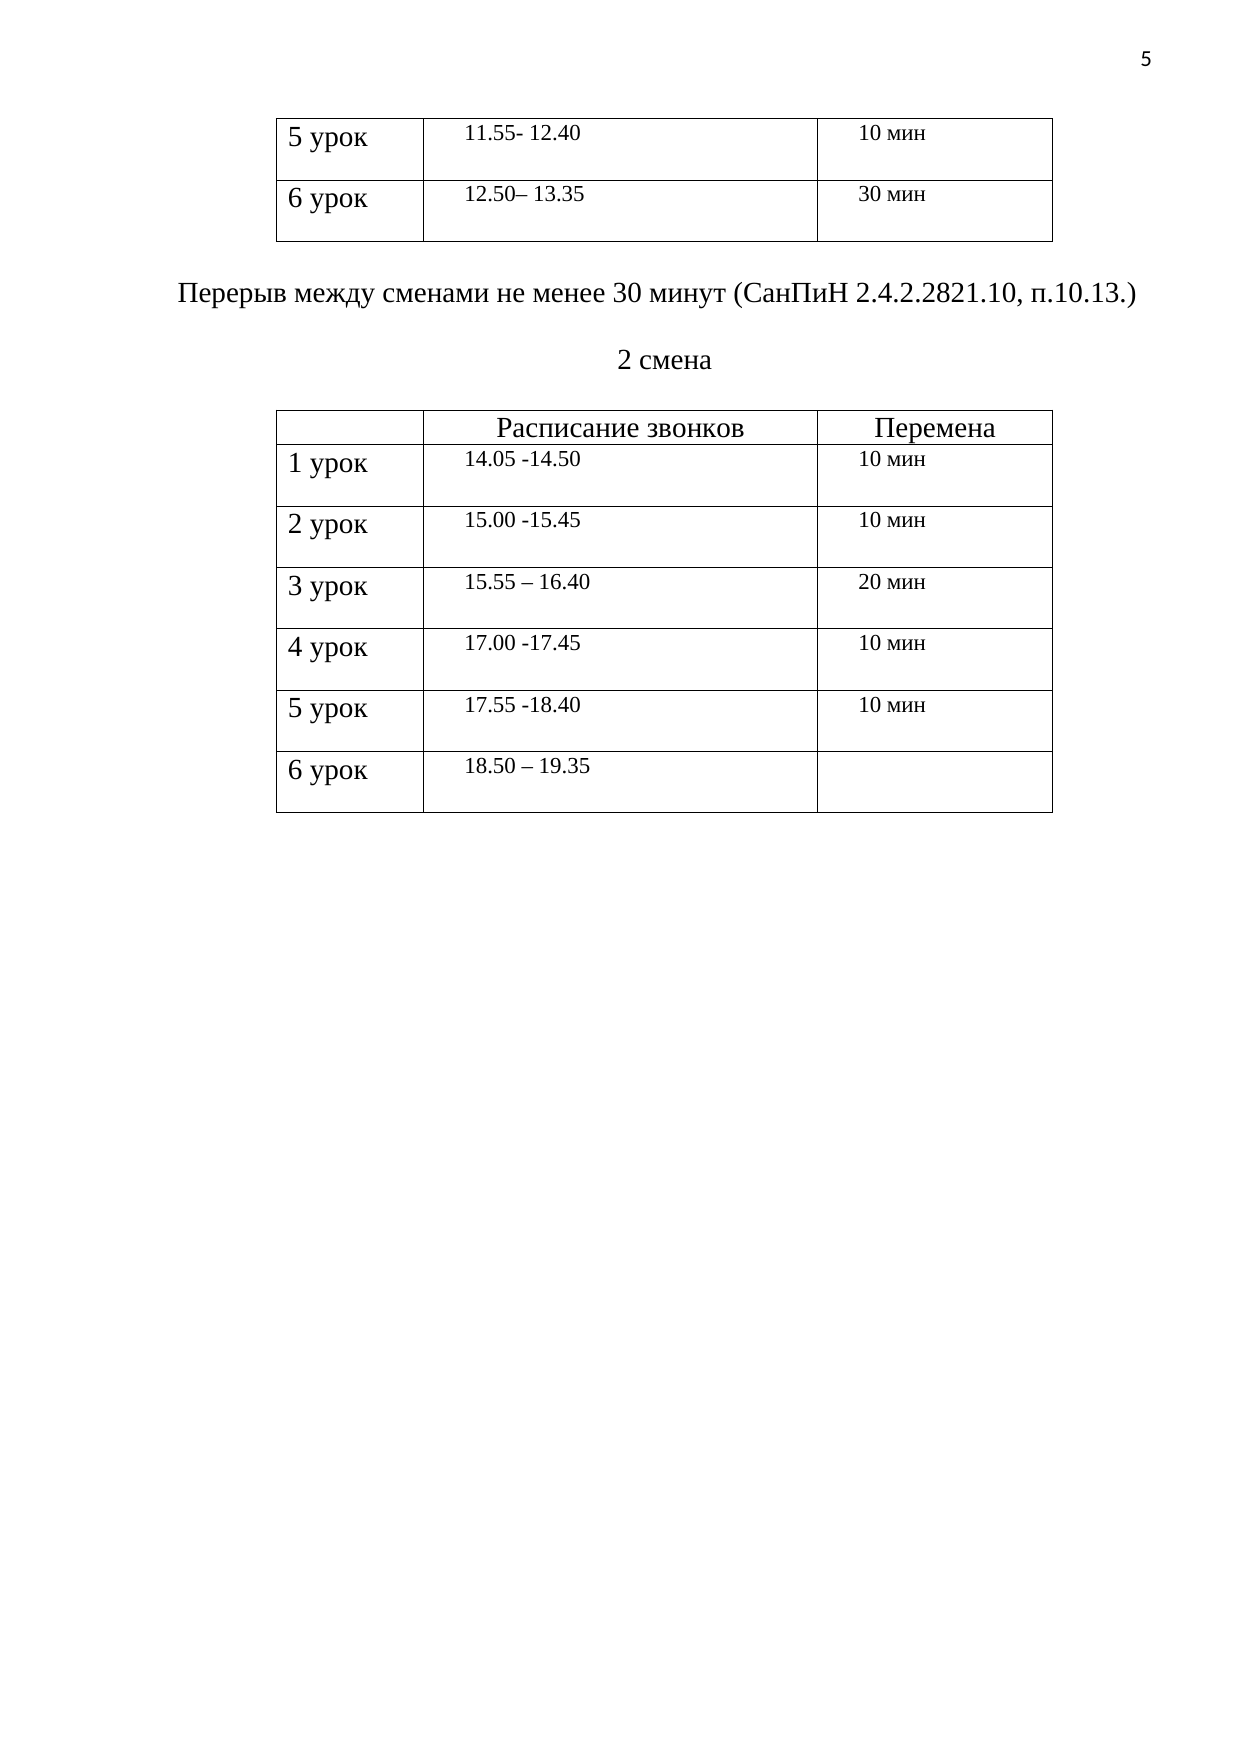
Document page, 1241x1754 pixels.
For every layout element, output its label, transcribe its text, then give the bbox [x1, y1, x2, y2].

table_cell 4 урок [277, 629, 423, 689]
table_cell 18.50 – 19.35 [424, 752, 817, 812]
table_cell 3 урок [277, 568, 423, 628]
table_cell 17.55 -18.40 [424, 691, 817, 751]
table_header [277, 411, 423, 444]
table_cell 5 урок [277, 119, 423, 179]
table_cell 10 мин [818, 691, 1052, 751]
table_cell 1 урок [277, 445, 423, 506]
table_cell 10 мин [818, 119, 1052, 179]
table_cell 2 урок [277, 507, 423, 567]
table_cell [818, 752, 1052, 812]
table_cell 12.50– 13.35 [424, 181, 817, 241]
table_cell 17.00 -17.45 [424, 629, 817, 689]
table_cell 11.55- 12.40 [424, 119, 817, 179]
table_cell 14.05 -14.50 [424, 445, 817, 506]
table_cell 5 урок [277, 691, 423, 751]
table_cell 10 мин [818, 445, 1052, 506]
table_cell 6 урок [277, 181, 423, 241]
table_cell 10 мин [818, 629, 1052, 689]
table_cell 20 мин [818, 568, 1052, 628]
table_header Перемена [818, 411, 1052, 444]
table_cell 10 мин [818, 507, 1052, 567]
text Перерыв между сменами не менее 30 минут (СанПиН 2.4.2.2821.10, п.10.13.) [177, 275, 1152, 309]
table_cell 6 урок [277, 752, 423, 812]
table_cell 30 мин [818, 181, 1052, 241]
table_cell 15.55 – 16.40 [424, 568, 817, 628]
table_cell 15.00 -15.45 [424, 507, 817, 567]
text 2 смена [177, 342, 1152, 376]
table_header Расписание звонков [424, 411, 817, 444]
